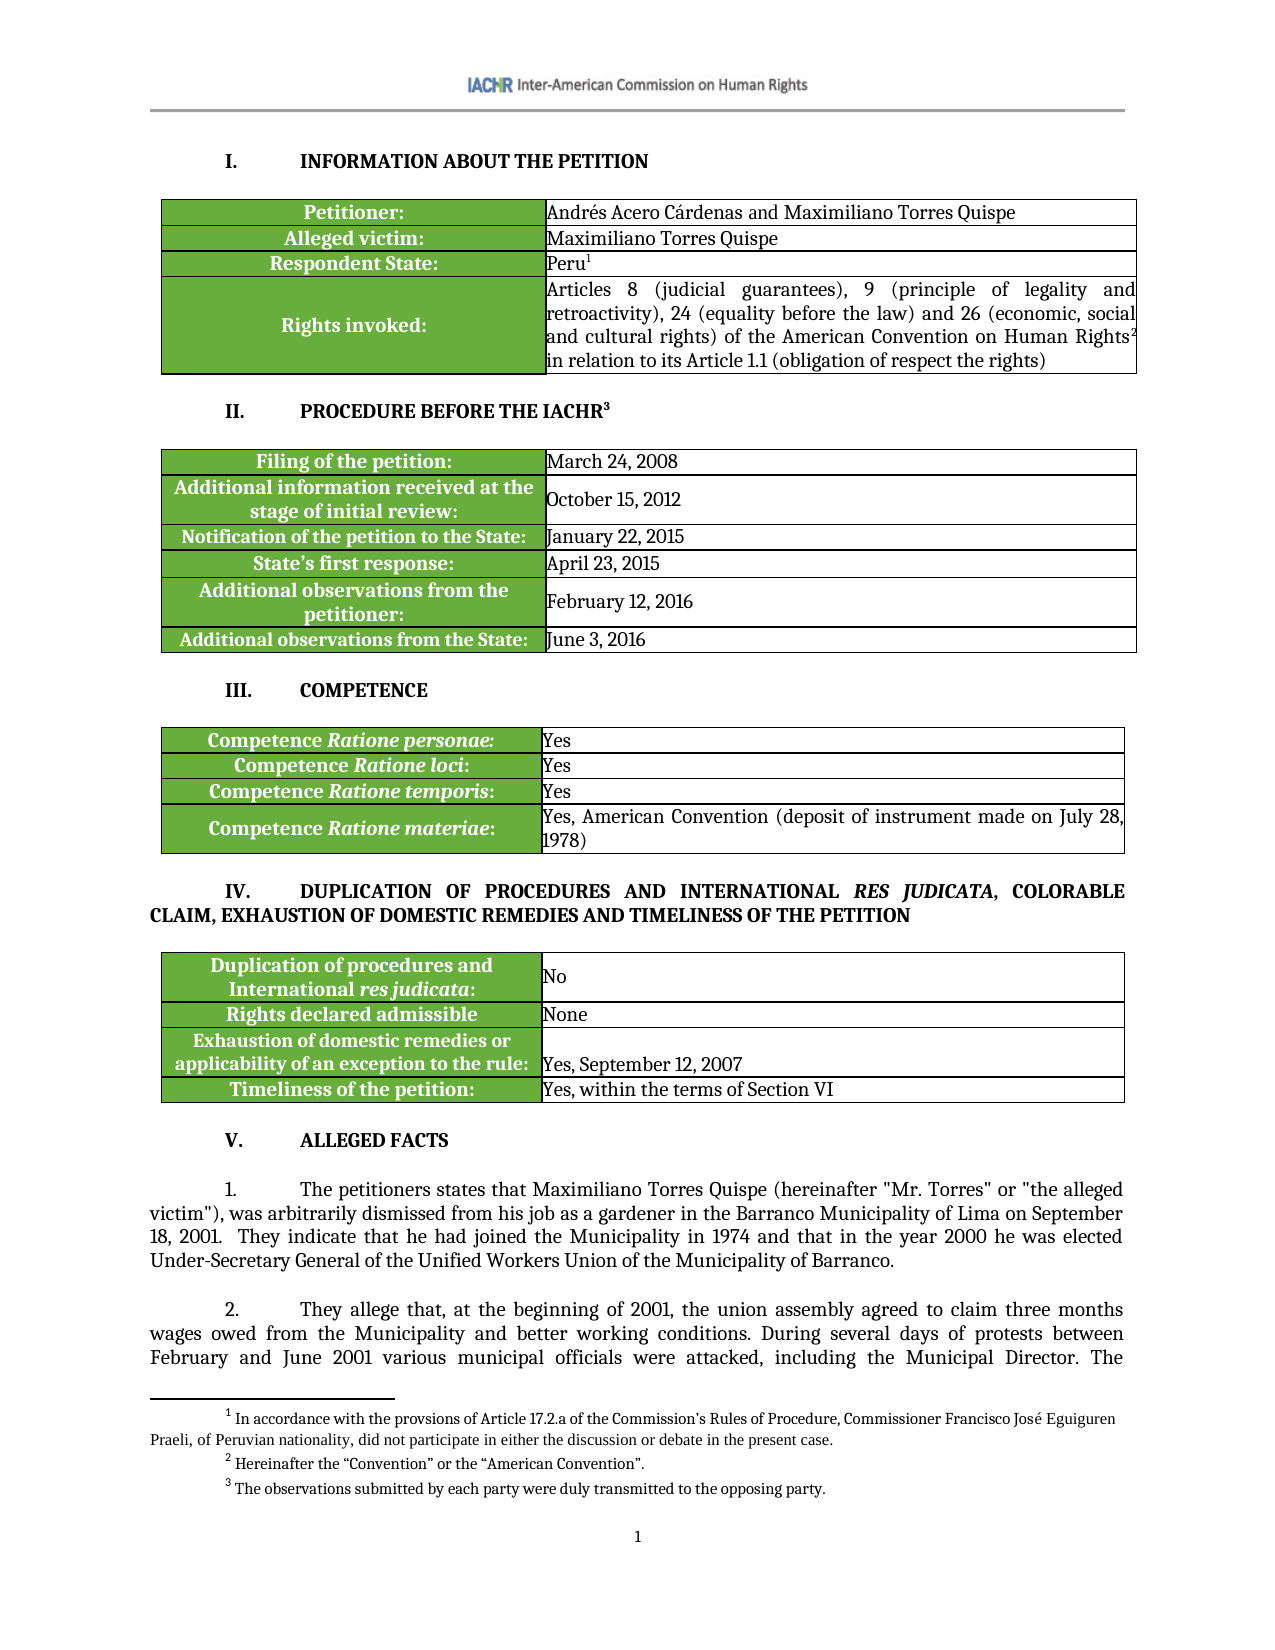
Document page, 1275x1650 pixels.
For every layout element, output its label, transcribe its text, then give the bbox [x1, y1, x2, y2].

table_header March 24, 2008 [547, 450, 1136, 474]
text IV. DUPLICATION OF PROCEDURES AND INTERNATIONAL RES JUDICATA, COLORABLE CLAIM, EXHAUSTION OF DOMESTIC REMEDIES AND TIMELINESS OF THE PETITION [150, 879, 1125, 927]
text V. ALLEGED FACTS [150, 1128, 1125, 1152]
table_cell None [543, 1003, 1124, 1027]
table_cell State’s first response: [162, 551, 545, 577]
table_cell February 12, 2016 [547, 578, 1136, 626]
table_cell Notification of the petition to the State: [162, 525, 545, 549]
table_cell Rights declared admissible [162, 1003, 541, 1027]
table_cell Respondent State: [162, 252, 545, 276]
text III. COMPETENCE [150, 678, 1125, 702]
list The petitioners states that Maximiliano Torres Quispe (hereinafter "Mr. Torres" or "the alleged victim"), was arbitrarily dismissed from his job as a gardener in the Barranco Municipality of Lima on September 18, 2001. They indicate that he had joined the Municipality in 1974 and that in the year 2000 he was elected Under-Secretary General of the Unified Workers Union of the Municipality of Barranco. [150, 1177, 1125, 1273]
table_cell April 23, 2015 [547, 551, 1136, 577]
table_header Andrés Acero Cárdenas and Maximiliano Torres Quispe [547, 200, 1136, 225]
table_header Yes [543, 728, 1124, 752]
table_cell Yes [543, 754, 1124, 778]
table_cell Additional observations from the petitioner: [162, 578, 545, 626]
text I. INFORMATION ABOUT THE PETITION [150, 150, 1125, 174]
table_cell June 3, 2016 [547, 628, 1136, 652]
table_cell Exhaustion of domestic remedies or applicability of an exception to the rule: [162, 1028, 541, 1076]
table_cell : [162, 226, 545, 250]
table_cell Articles 8 (judicial guarantees), 9 (principle of legality and retroactivity), 24 (equality before the law) and 26 (economic, social and cultural rights) of the American Convention on Human Rights in relation to its Article 1.1 (obligation of respect the rights) [547, 277, 1136, 373]
table_cell Peru [547, 252, 1136, 276]
table_header Competence Ratione personae: [162, 728, 541, 752]
table_cell Competence Ratione loci: [162, 754, 541, 778]
table_cell Rights invoked: [162, 277, 545, 373]
table_header Filing of the petition: [162, 450, 545, 474]
text II. PROCEDURE BEFORE THE IACHR [150, 400, 1125, 424]
table_cell Yes, American Convention (deposit of instrument made on July 28, 1978) [543, 805, 1124, 853]
table_cell Additional information received at the stage of initial review: [162, 476, 545, 524]
table_cell Competence Ratione temporis: [162, 779, 541, 803]
table_header No [543, 953, 1124, 1001]
table_cell January 22, 2015 [547, 525, 1136, 549]
table_cell Yes, September 12, 2007 [543, 1028, 1124, 1076]
table_cell Timeliness of the petition: [162, 1078, 541, 1102]
table_cell Maximiliano Torres Quispe [547, 226, 1136, 250]
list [150, 1298, 1125, 1370]
picture [456, 75, 819, 95]
table_cell Yes [543, 779, 1124, 803]
table_header Duplication of procedures and International res judicata: [162, 953, 541, 1001]
table_header Petitioner: [162, 200, 545, 225]
table_cell Additional observations from the State: [162, 628, 545, 652]
table_cell Yes, within the terms of Section VI [543, 1078, 1124, 1102]
table_cell October 15, 2012 [547, 476, 1136, 524]
table_cell Competence Ratione materiae: [162, 805, 541, 853]
